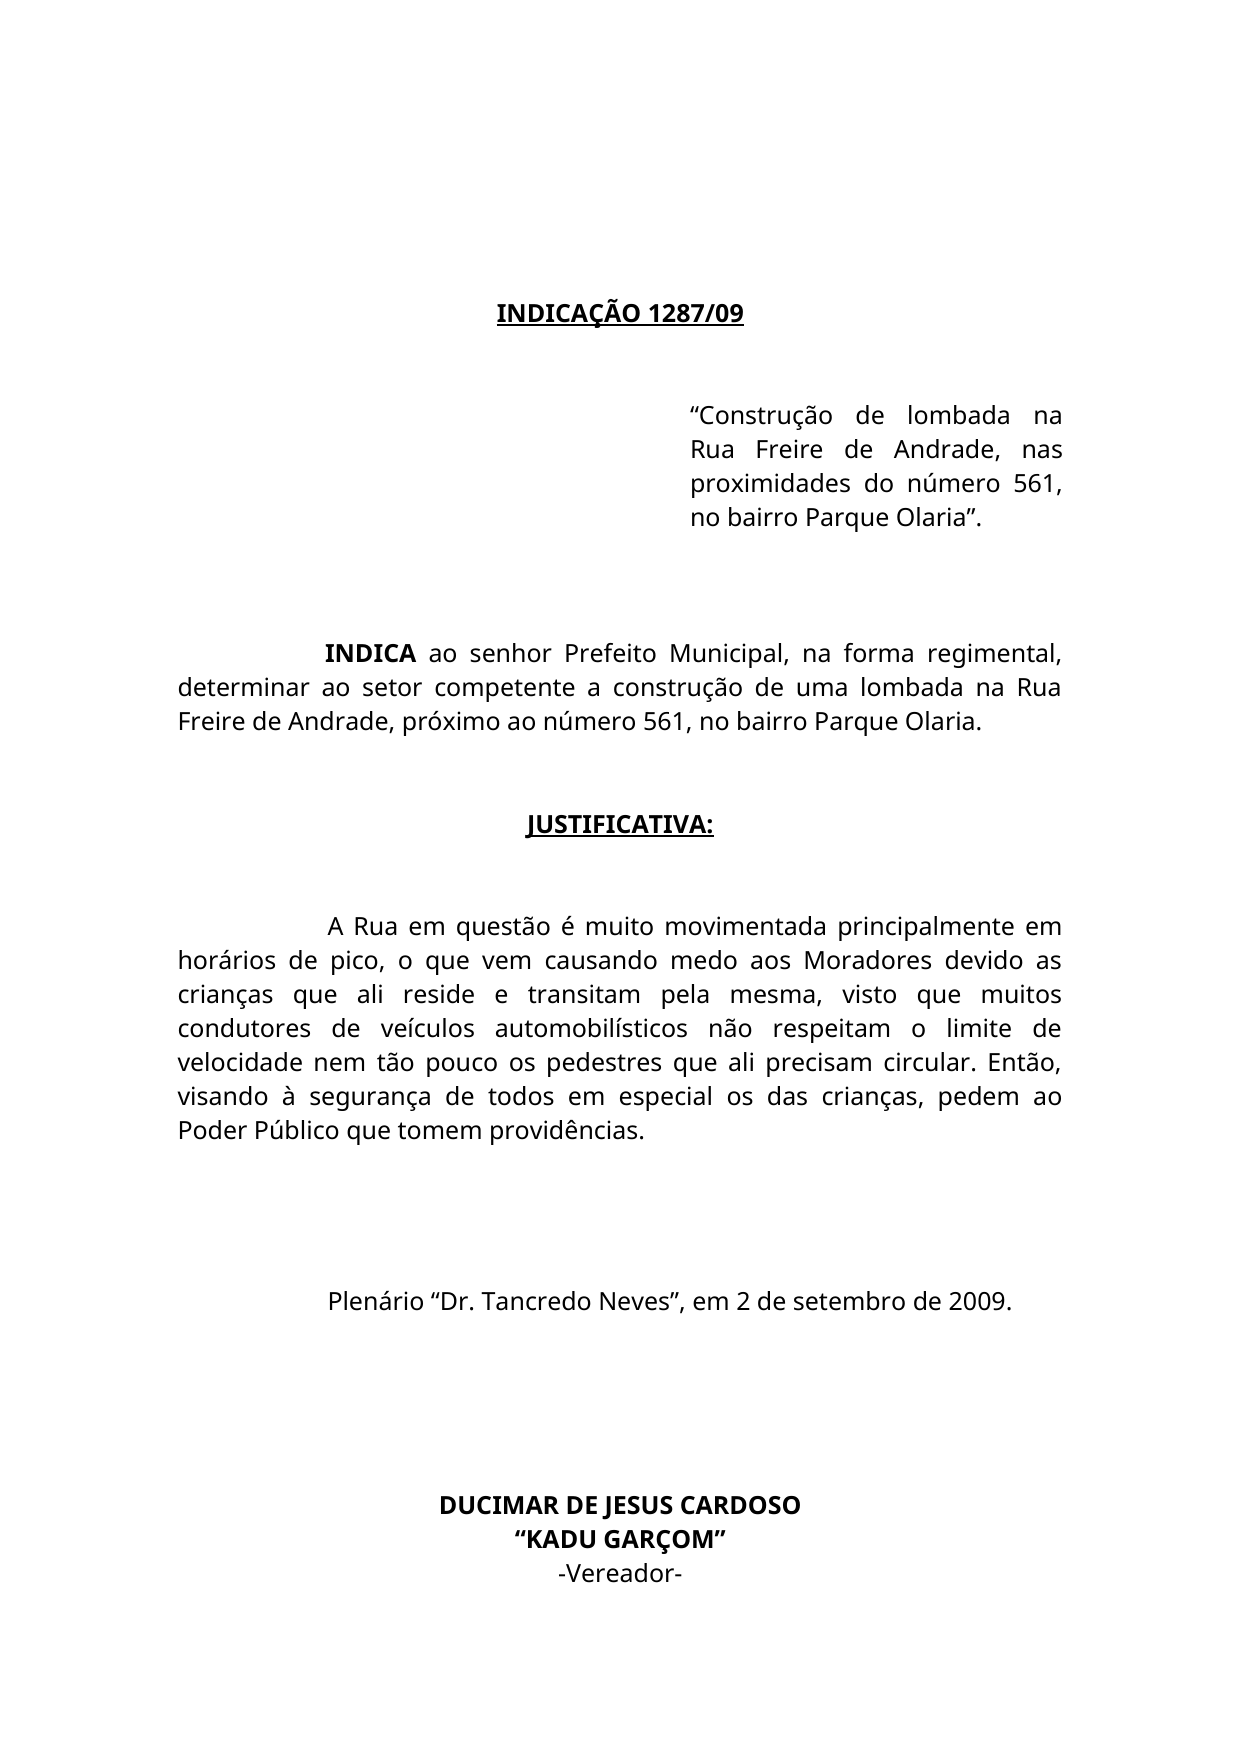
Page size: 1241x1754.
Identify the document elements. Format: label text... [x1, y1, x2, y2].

title INDICA ao senhor Prefeito Municipal, na forma regimental, determinar ao setor competente a construção de uma lombada na Rua Freire de Andrade, próximo ao número 561, no bairro Parque Olaria. [177, 636, 1063, 738]
title INDICAÇÃO 1287/09 [177, 295, 1063, 329]
title Plenário “Dr. Tancredo Neves”, em 2 de setembro de 2009. [177, 1283, 1063, 1317]
title -Vereador- [177, 1556, 1063, 1590]
title JUSTIFICATIVA: [177, 806, 1063, 840]
title A Rua em questão é muito movimentada principalmente em horários de pico, o que vem causando medo aos Moradores devido as crianças que ali reside e transitam pela mesma, visto que muitos condutores de veículos automobilísticos não respeitam o limite de velocidade nem tão pouco os pedestres que ali precisam circular. Então, visando à segurança de todos em especial os das crianças, pedem ao Poder Público que tomem providências. [177, 908, 1063, 1147]
title DUCIMAR DE JESUS CARDOSO [177, 1487, 1063, 1522]
title “Construção de lombada na Rua Freire de Andrade, nas proximidades do número 561, no bairro Parque Olaria”. [690, 397, 1063, 534]
title “KADU GARÇOM” [177, 1522, 1063, 1556]
